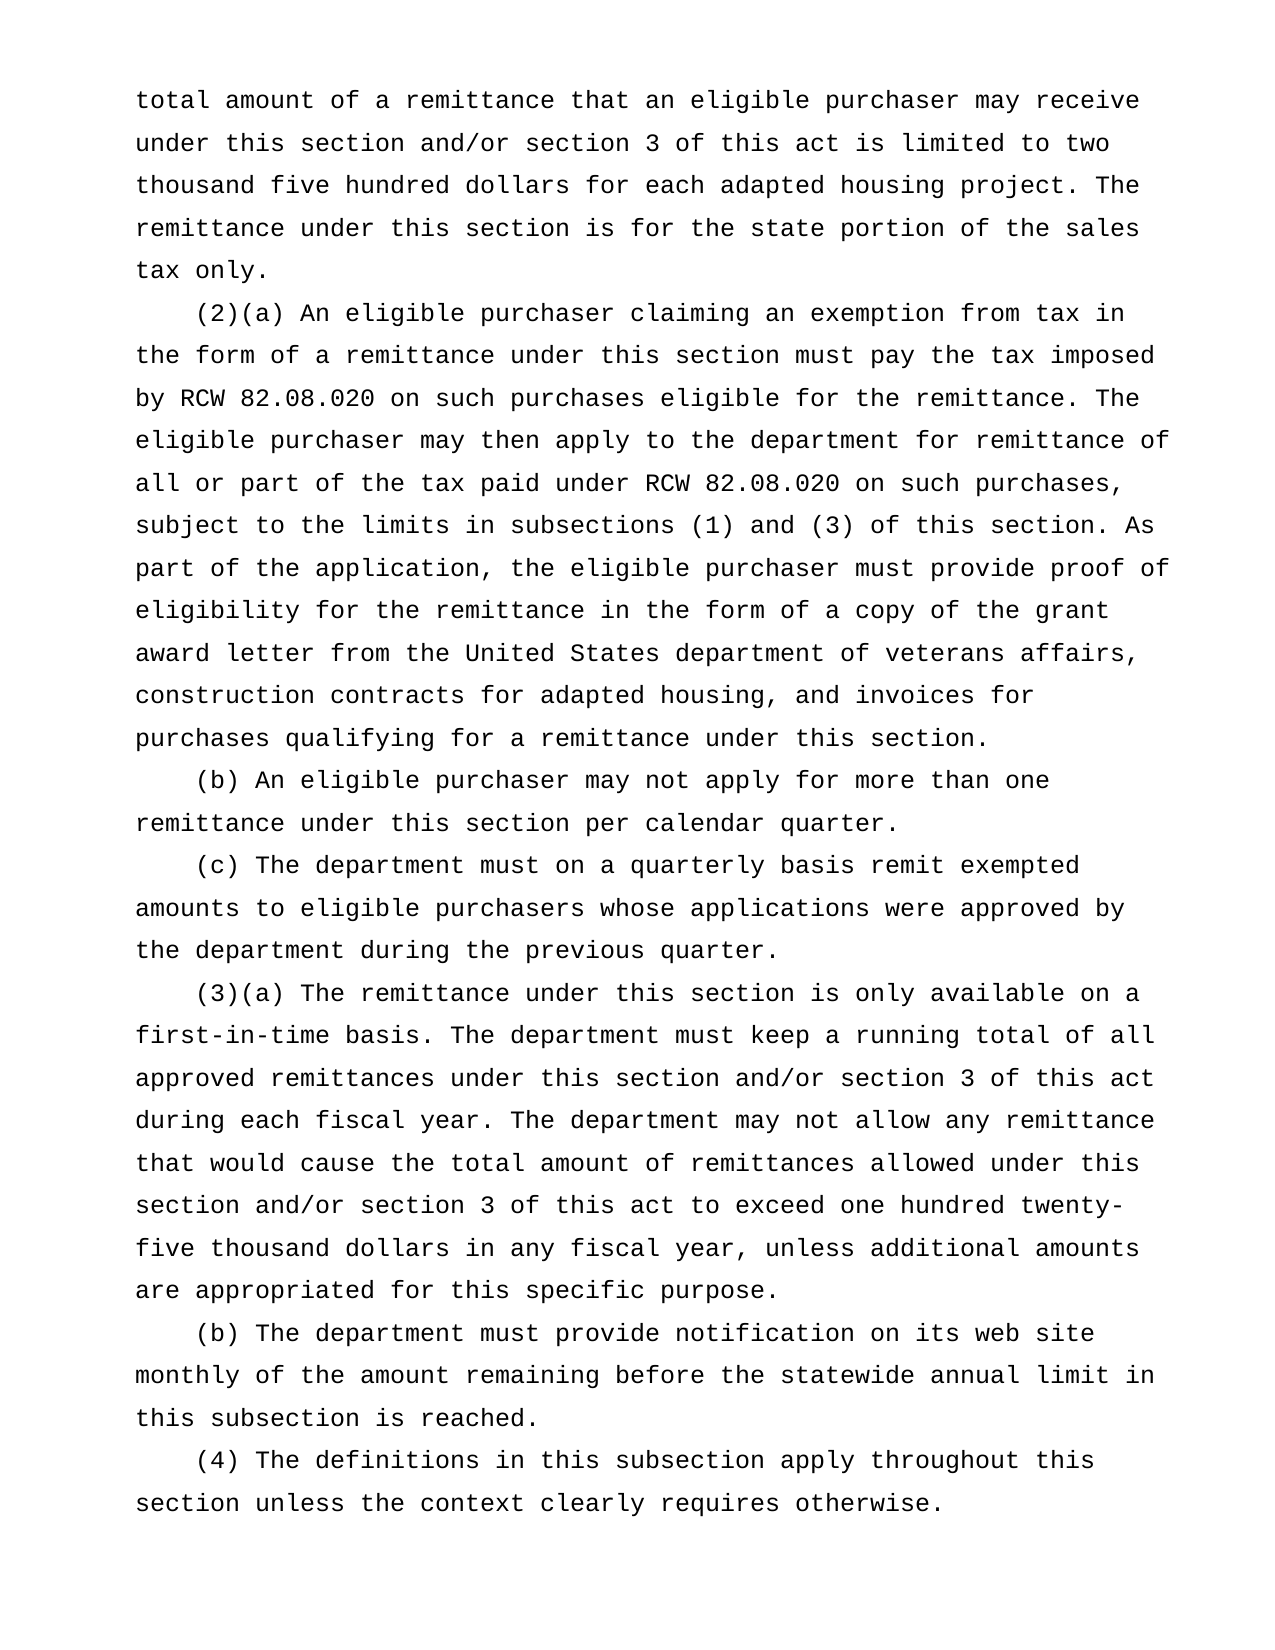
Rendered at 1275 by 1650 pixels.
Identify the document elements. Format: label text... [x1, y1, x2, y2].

text (c) The department must on a quarterly basis remit exempted amounts to eligible purchasers whose applications were approved by the department during the previous quarter. [135, 840, 1170, 967]
text (4) The definitions in this subsection apply throughout this section unless the context clearly requires otherwise. [135, 1435, 1170, 1520]
text (3)(a) The remittance under this section is only available on a first-in-time basis. The department must keep a running total of all approved remittances under this section and/or section 3 of this act during each fiscal year. The department may not allow any remittance that would cause the total amount of remittances allowed under this section and/or section 3 of this act to exceed one hundred twenty-five thousand dollars in any fiscal year, unless additional amounts are appropriated for this specific purpose. [135, 967, 1170, 1307]
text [135, 75, 1170, 287]
text (2)(a) An eligible purchaser claiming an exemption from tax in the form of a remittance under this section must pay the tax imposed by RCW 82.08.020 on such purchases eligible for the remittance. The eligible purchaser may then apply to the department for remittance of all or part of the tax paid under RCW 82.08.020 on such purchases, subject to the limits in subsections (1) and (3) of this section. As part of the application, the eligible purchaser must provide proof of eligibility for the remittance in the form of a copy of the grant award letter from the United States department of veterans affairs, construction contracts for adapted housing, and invoices for purchases qualifying for a remittance under this section. [135, 287, 1170, 755]
text (b) The department must provide notification on its web site monthly of the amount remaining before the statewide annual limit in this subsection is reached. [135, 1307, 1170, 1435]
text (b) An eligible purchaser may not apply for more than one remittance under this section per calendar quarter. [135, 755, 1170, 840]
